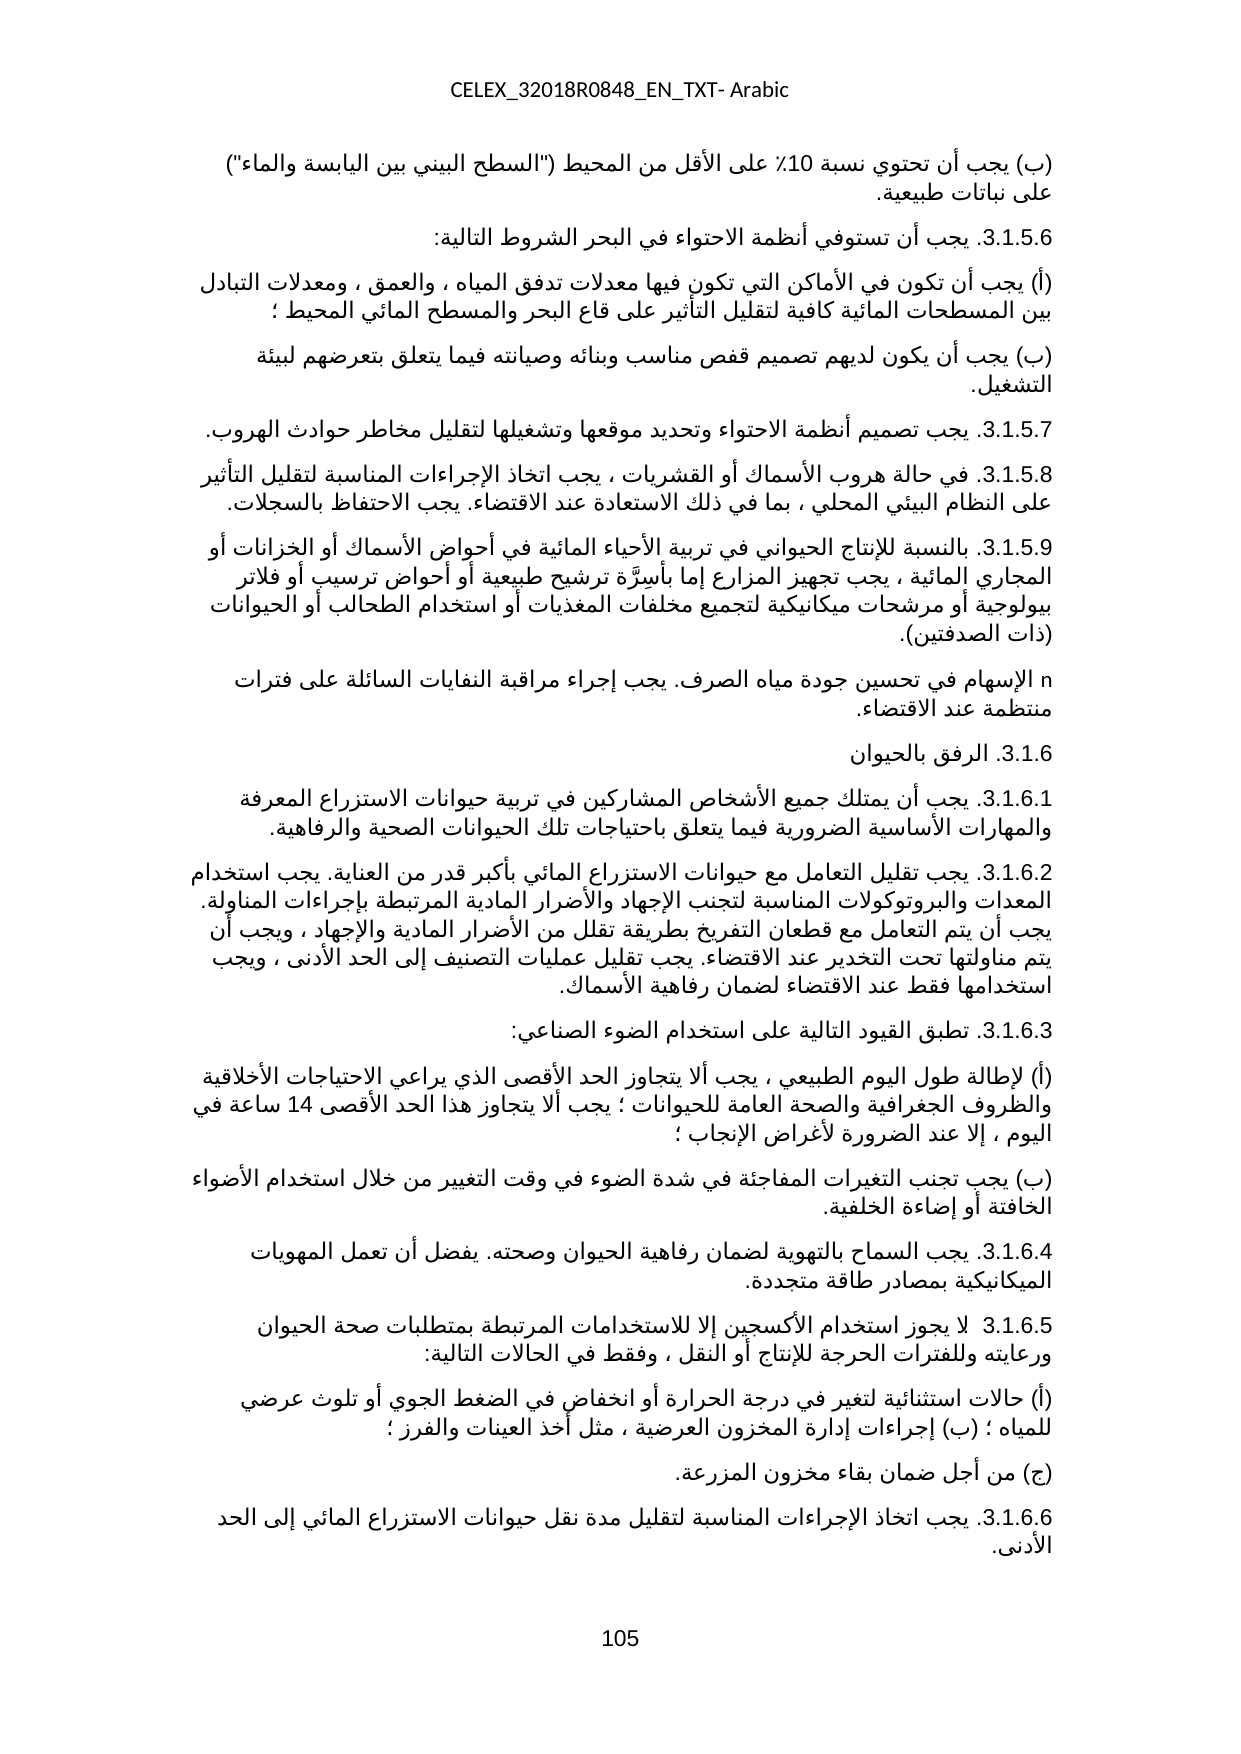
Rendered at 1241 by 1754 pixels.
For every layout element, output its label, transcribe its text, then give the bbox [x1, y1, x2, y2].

text 3.1.5.7. يجب تصميم أنظمة الاحتواء وتحديد موقعها وتشغيلها لتقليل مخاطر حوادث الهروب. [187, 416, 1053, 442]
text (أ) يجب أن تكون في الأماكن التي تكون فيها معدلات تدفق المياه ، والعمق ، ومعدلات التبادل بين المسطحات المائية كافية لتقليل التأثير على قاع البحر والمسطح المائي المحيط ؛ [187, 269, 1053, 323]
text 3.1.6.3. تطبق القيود التالية على استخدام الضوء الصناعي: [187, 1017, 1053, 1044]
text n الإسهام في تحسين جودة مياه الصرف. يجب إجراء مراقبة النفايات السائلة على فترات منتظمة عند الاقتضاء. [187, 665, 1053, 721]
text 3.1.5.6. يجب أن تستوفي أنظمة الاحتواء في البحر الشروط التالية: [187, 223, 1053, 250]
text (ب) يجب أن يكون لديهم تصميم قفص مناسب وبنائه وصيانته فيما يتعلق بتعرضهم لبيئة التشغيل. [187, 342, 1053, 397]
text 3.1.6.6. يجب اتخاذ الإجراءات المناسبة لتقليل مدة نقل حيوانات الاستزراع المائي إلى الحد الأدنى. [187, 1504, 1053, 1559]
text (أ) لإطالة طول اليوم الطبيعي ، يجب ألا يتجاوز الحد الأقصى الذي يراعي الاحتياجات الأخلاقية والظروف الجغرافية والصحة العامة للحيوانات ؛ يجب ألا يتجاوز هذا الحد الأقصى 14 ساعة في اليوم ، إلا عند الضرورة لأغراض الإنجاب ؛ [187, 1063, 1053, 1146]
text 3.1.6.2. يجب تقليل التعامل مع حيوانات الاستزراع المائي بأكبر قدر من العناية. يجب استخدام المعدات والبروتوكولات المناسبة لتجنب الإجهاد والأضرار المادية المرتبطة بإجراءات المناولة. يجب أن يتم التعامل مع قطعان التفريخ بطريقة تقلل من الأضرار المادية والإجهاد ، ويجب أن يتم مناولتها تحت التخدير عند الاقتضاء. يجب تقليل عمليات التصنيف إلى الحد الأدنى ، ويجب استخدامها فقط عند الاقتضاء لضمان رفاهية الأسماك. [187, 859, 1053, 999]
text (أ) حالات استثنائية لتغير في درجة الحرارة أو انخفاض في الضغط الجوي أو تلوث عرضي للمياه ؛ (ب) إجراءات إدارة المخزون العرضية ، مثل أخذ العينات والفرز ؛ [187, 1385, 1053, 1440]
text (ب) يجب أن تحتوي نسبة 10٪ على الأقل من المحيط ("السطح البيني بين اليابسة والماء") على نباتات طبيعية. [187, 150, 1053, 205]
text 3.1.5.9. بالنسبة للإنتاج الحيواني في تربية الأحياء المائية في أحواض الأسماك أو الخزانات أو المجاري المائية ، يجب تجهيز المزارع إما بأسِرَّة ترشيح طبيعية أو أحواض ترسيب أو فلاتر بيولوجية أو مرشحات ميكانيكية لتجميع مخلفات المغذيات أو استخدام الطحالب أو الحيوانات (ذات الصدفتين). [187, 534, 1053, 646]
text 3.1.6.4. يجب السماح بالتهوية لضمان رفاهية الحيوان وصحته. يفضل أن تعمل المهويات الميكانيكية بمصادر طاقة متجددة. [187, 1238, 1053, 1293]
text 3.1.6. الرفق بالحيوان [187, 740, 1053, 766]
text 3.1.6.1. يجب أن يمتلك جميع الأشخاص المشاركين في تربية حيوانات الاستزراع المعرفة والمهارات الأساسية الضرورية فيما يتعلق باحتياجات تلك الحيوانات الصحية والرفاهية. [187, 785, 1053, 840]
text 3.1.5.8. في حالة هروب الأسماك أو القشريات ، يجب اتخاذ الإجراءات المناسبة لتقليل التأثير على النظام البيئي المحلي ، بما في ذلك الاستعادة عند الاقتضاء. يجب الاحتفاظ بالسجلات. [187, 461, 1053, 516]
text (ج) من أجل ضمان بقاء مخزون المزرعة. [187, 1459, 1053, 1485]
text 3.1.6.5. لا يجوز استخدام الأكسجين إلا للاستخدامات المرتبطة بمتطلبات صحة الحيوان ورعايته وللفترات الحرجة للإنتاج أو النقل ، وفقط في الحالات التالية: [187, 1312, 1053, 1366]
text (ب) يجب تجنب التغيرات المفاجئة في شدة الضوء في وقت التغيير من خلال استخدام الأضواء الخافتة أو إضاءة الخلفية. [187, 1164, 1053, 1219]
